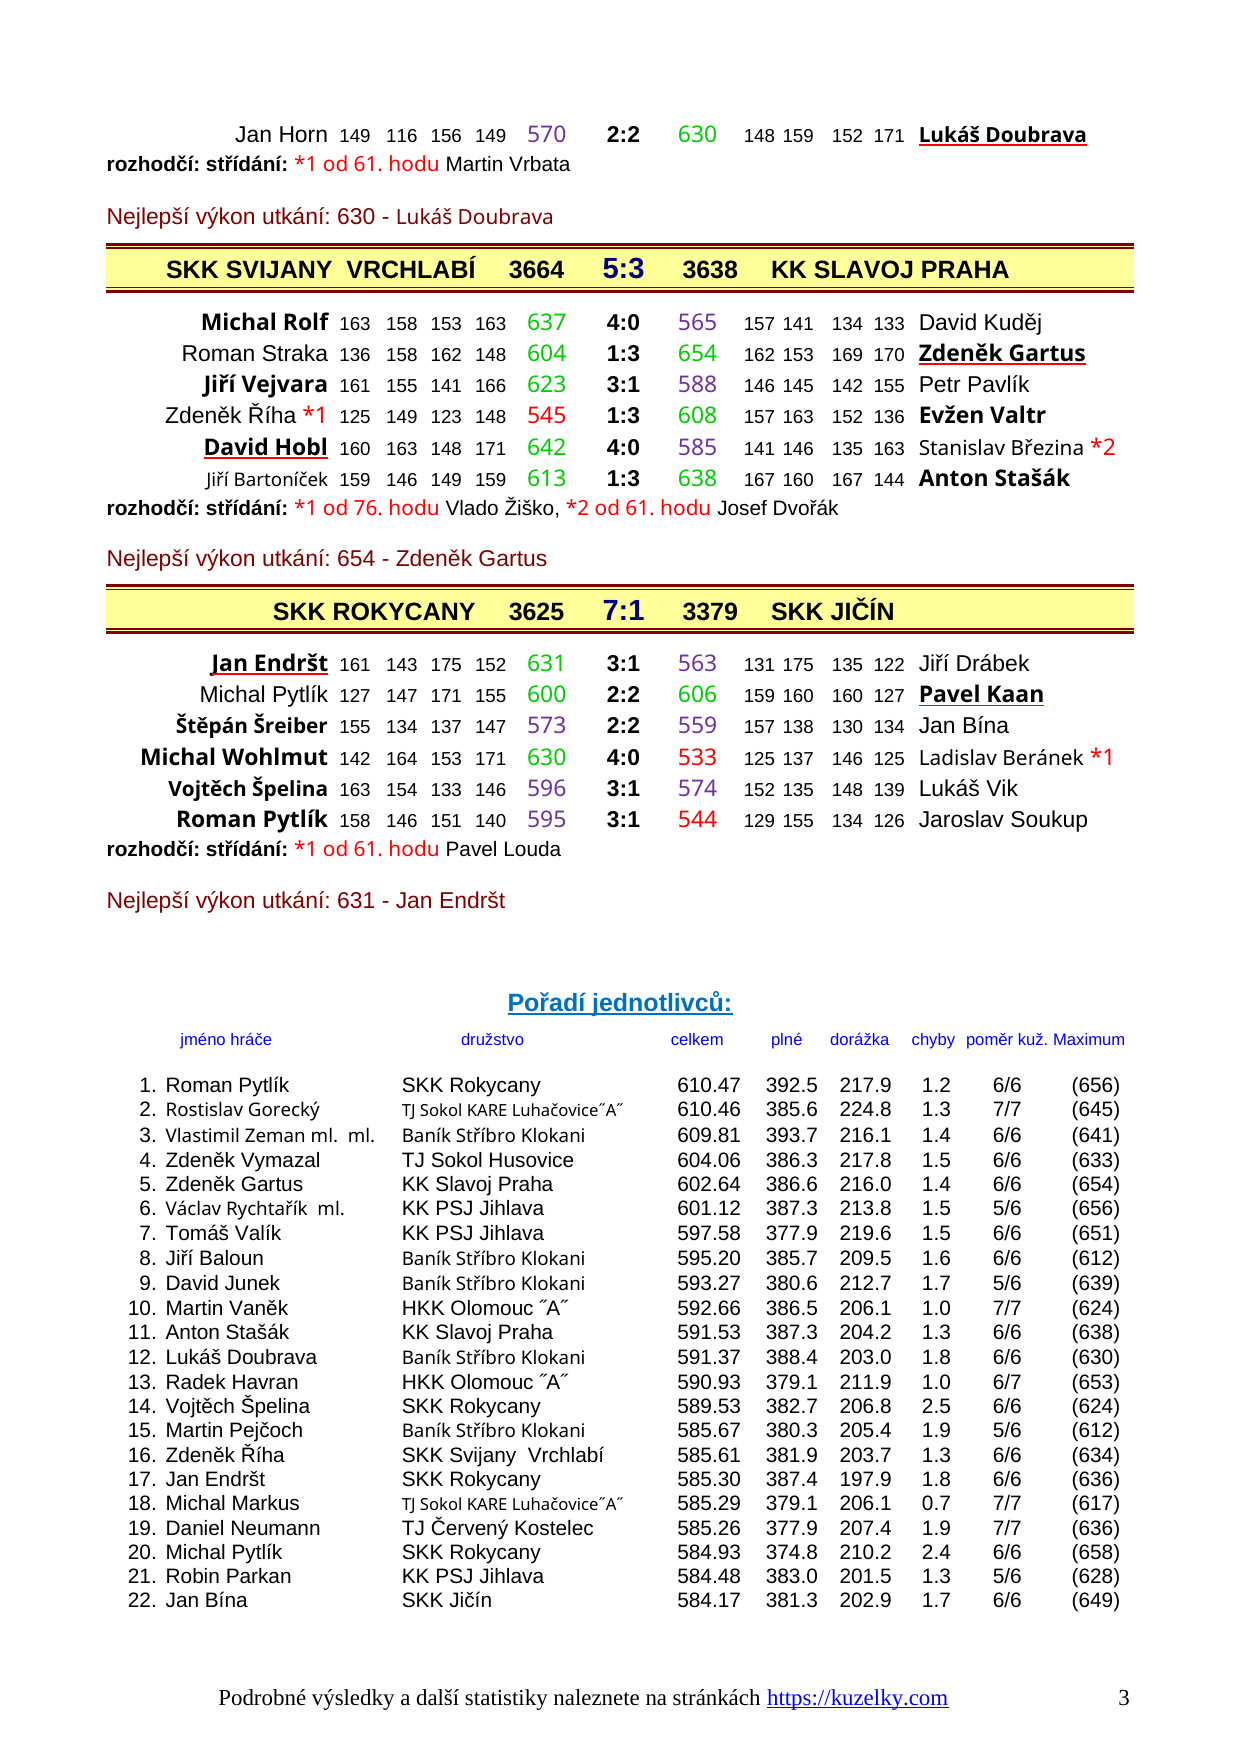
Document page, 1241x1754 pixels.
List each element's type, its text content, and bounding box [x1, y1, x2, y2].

text Štěpán Šreiber 155 134 137 147 573 2:2 559 157 138 130 134 Jan Bína [106, 709, 1134, 741]
text Nejlepší výkon utkání: 630 - Lukáš Doubrava [106, 202, 1134, 230]
text 5. Zdeněk Gartus KK Slavoj Praha 602.64 386.6 216.0 1.4 6/6 (654) [106, 1172, 1134, 1196]
text 12. Lukáš Doubrava Baník Stříbro Klokani 591.37 388.4 203.0 1.8 6/6 (630) [106, 1344, 1134, 1370]
text 1. Roman Pytlík SKK Rokycany 610.47 392.5 217.9 1.2 6/6 (656) [106, 1073, 1134, 1097]
text Nejlepší výkon utkání: 654 - Zdeněk Gartus [106, 545, 1134, 572]
text 2. Rostislav Gorecký TJ Sokol KARE Luhačovice˝A˝ 610.46 385.6 224.8 1.3 7/7 (645) [106, 1097, 1134, 1122]
text Michal Pytlík 127 147 171 155 600 2:2 606 159 160 160 127 Pavel Kaan [106, 678, 1134, 709]
text Pořadí jednotlivců: [94, 988, 1145, 1017]
text 22. Jan Bína SKK Jičín 584.17 381.3 202.9 1.7 6/6 (649) [106, 1587, 1134, 1611]
text SKK Rokycany 3625 7:1 3379 SKK Jičín [106, 590, 1134, 628]
text 6. Václav Rychtařík ml. KK PSJ Jihlava 601.12 387.3 213.8 1.5 5/6 (656) [106, 1196, 1134, 1221]
text Roman Pytlík 158 146 151 140 595 3:1 544 129 155 134 126 Jaroslav Soukup [106, 803, 1134, 834]
text Roman Straka 136 158 162 148 604 1:3 654 162 153 169 170 Zdeněk Gartus [106, 337, 1134, 368]
text Michal Wohlmut 142 164 153 171 630 4:0 533 125 137 146 125 Ladislav Beránek *1 [106, 741, 1134, 772]
text rozhodčí: střídání: *1 od 76. hodu Vlado Žiško, *2 od 61. hodu Josef Dvořák [106, 493, 1134, 521]
text 20. Michal Pytlík SKK Rokycany 584.93 374.8 210.2 2.4 6/6 (658) [106, 1539, 1134, 1563]
text Jiří Bartoníček 159 146 149 159 613 1:3 638 167 160 167 144 Anton Stašák [106, 462, 1134, 493]
text 21. Robin Parkan KK PSJ Jihlava 584.48 383.0 201.5 1.3 5/6 (628) [106, 1563, 1134, 1587]
text 19. Daniel Neumann TJ Červený Kostelec 585.26 377.9 207.4 1.9 7/7 (636) [106, 1516, 1134, 1539]
text Michal Rolf 163 158 153 163 637 4:0 565 157 141 134 133 David Kuděj [106, 305, 1134, 337]
text 8. Jiří Baloun Baník Stříbro Klokani 595.20 385.7 209.5 1.6 6/6 (612) [106, 1245, 1134, 1271]
text 11. Anton Stašák KK Slavoj Praha 591.53 387.3 204.2 1.3 6/6 (638) [106, 1320, 1134, 1344]
text rozhodčí: střídání: *1 od 61. hodu Martin Vrbata [106, 149, 1134, 178]
text 15. Martin Pejčoch Baník Stříbro Klokani 585.67 380.3 205.4 1.9 5/6 (612) [106, 1418, 1134, 1443]
text 13. Radek Havran HKK Olomouc ˝A˝ 590.93 379.1 211.9 1.0 6/7 (653) [106, 1370, 1134, 1394]
text Zdeněk Říha *1 125 149 123 148 545 1:3 608 157 163 152 136 Evžen Valtr [106, 399, 1134, 430]
text Nejlepší výkon utkání: 631 - Jan Endršt [106, 887, 1134, 913]
text Jiří Vejvara 161 155 141 166 623 3:1 588 146 145 142 155 Petr Pavlík [106, 368, 1134, 399]
text 3. Vlastimil Zeman ml. ml. Baník Stříbro Klokani 609.81 393.7 216.1 1.4 6/6 (641) [106, 1122, 1134, 1148]
text Jan Endršt 161 143 175 152 631 3:1 563 131 175 135 122 Jiří Drábek [106, 647, 1134, 678]
text jméno hráče družstvo celkem plné dorážka chyby poměr kuž. Maximum [106, 1030, 1134, 1049]
text Jan Horn 149 116 156 149 570 2:2 630 148 159 152 171 Lukáš Doubrava [106, 118, 1134, 149]
text 7. Tomáš Valík KK PSJ Jihlava 597.58 377.9 219.6 1.5 6/6 (651) [106, 1221, 1134, 1245]
text 9. David Junek Baník Stříbro Klokani 593.27 380.6 212.7 1.7 5/6 (639) [106, 1271, 1134, 1296]
text 17. Jan Endršt SKK Rokycany 585.30 387.4 197.9 1.8 6/6 (636) [106, 1467, 1134, 1491]
text David Hobl 160 163 148 171 642 4:0 585 141 146 135 163 Stanislav Březina *2 [106, 430, 1134, 462]
text rozhodčí: střídání: *1 od 61. hodu Pavel Louda [106, 834, 1134, 863]
text 4. Zdeněk Vymazal TJ Sokol Husovice 604.06 386.3 217.8 1.5 6/6 (633) [106, 1148, 1134, 1172]
text SKK Svijany Vrchlabí 3664 5:3 3638 KK Slavoj Praha [106, 249, 1134, 287]
text 14. Vojtěch Špelina SKK Rokycany 589.53 382.7 206.8 2.5 6/6 (624) [106, 1394, 1134, 1418]
text 10. Martin Vaněk HKK Olomouc ˝A˝ 592.66 386.5 206.1 1.0 7/7 (624) [106, 1296, 1134, 1320]
text 16. Zdeněk Říha SKK Svijany Vrchlabí 585.61 381.9 203.7 1.3 6/6 (634) [106, 1443, 1134, 1467]
text Vojtěch Špelina 163 154 133 146 596 3:1 574 152 135 148 139 Lukáš Vik [106, 772, 1134, 803]
text 18. Michal Markus TJ Sokol KARE Luhačovice˝A˝ 585.29 379.1 206.1 0.7 7/7 (617) [106, 1491, 1134, 1516]
